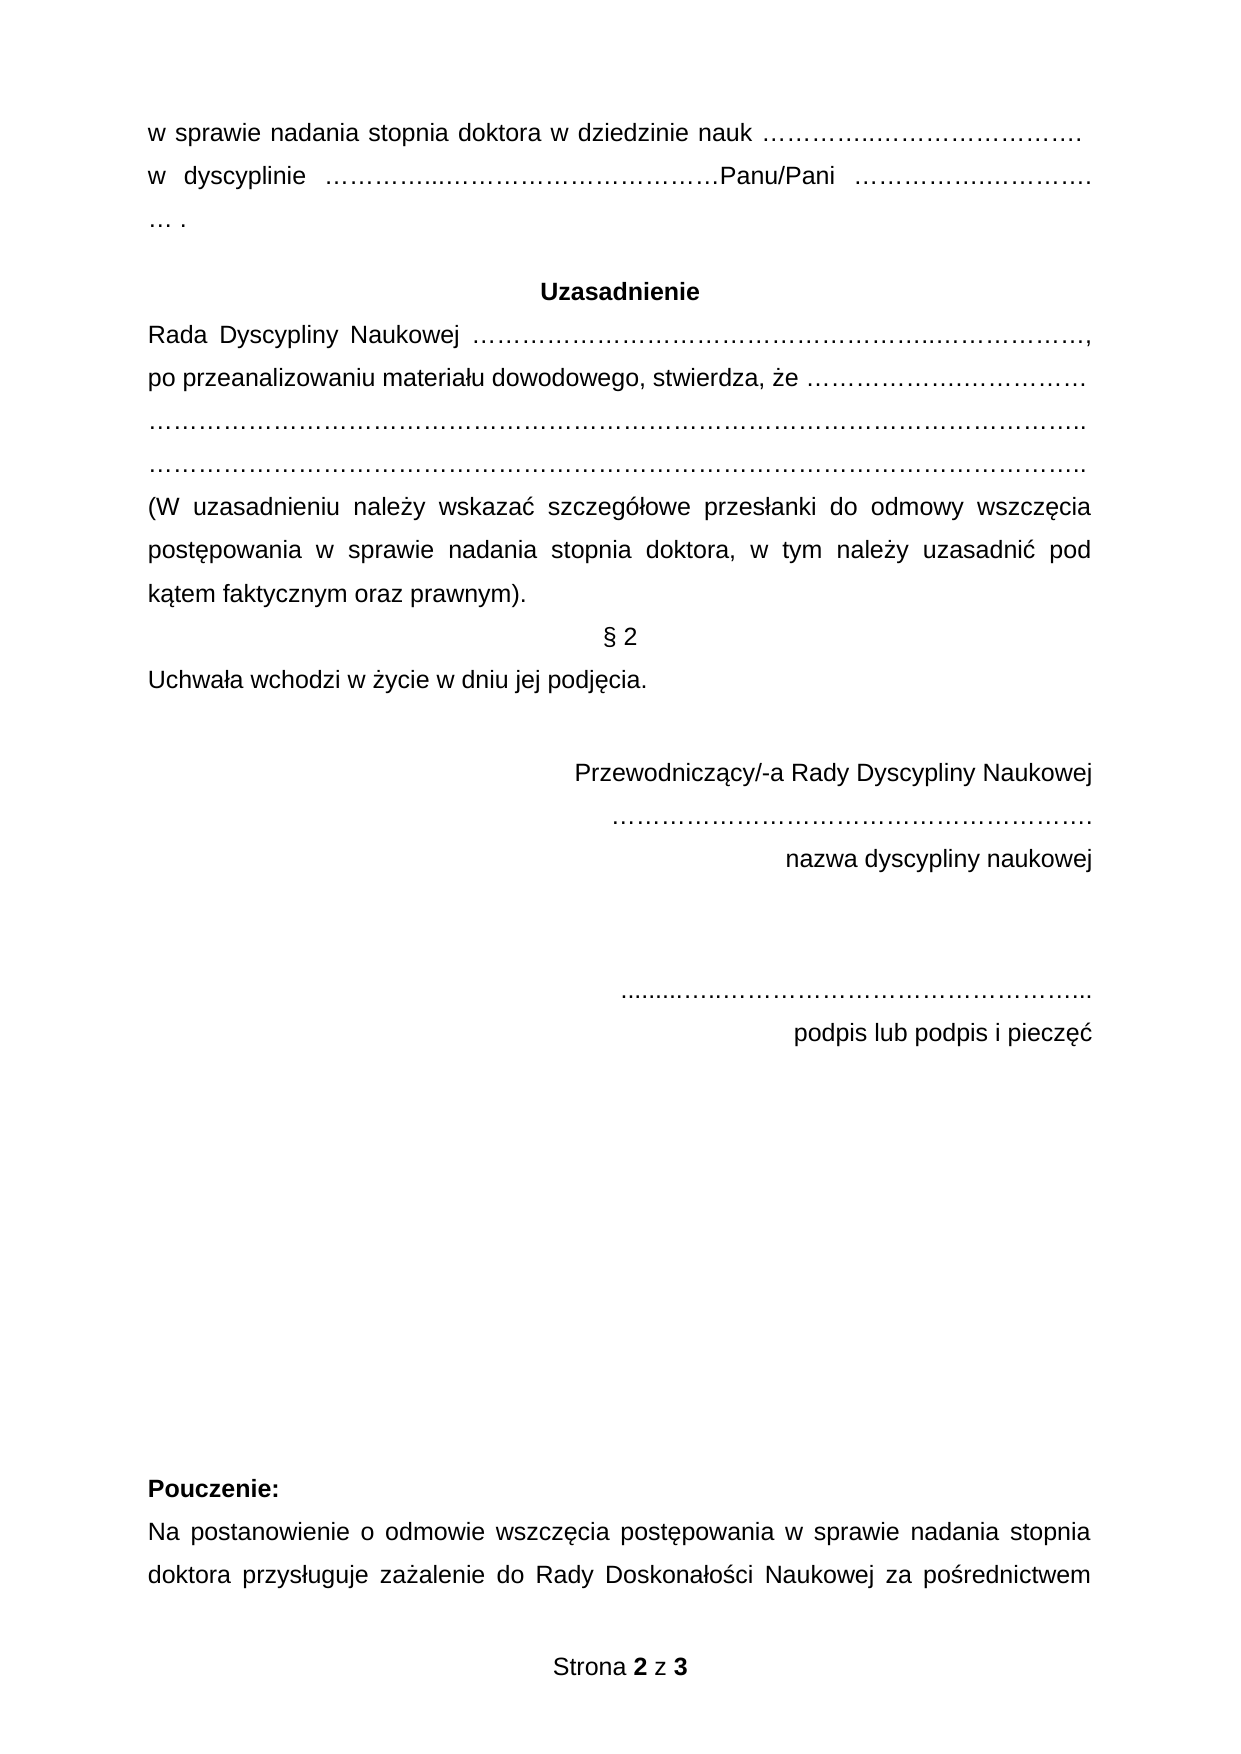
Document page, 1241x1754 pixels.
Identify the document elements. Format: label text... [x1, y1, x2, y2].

text Uchwała wchodzi w życie w dniu jej podjęcia. [148, 665, 1092, 693]
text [148, 1517, 1092, 1588]
text Uzasadnienie [148, 277, 1092, 305]
text Przewodniczący/-a Rady Dyscypliny Naukowej [148, 758, 1092, 787]
text ………………………………………………………………………………………………….. [148, 449, 1092, 478]
text …………………………………………………. [148, 801, 1092, 830]
text nazwa dyscypliny naukowej [148, 844, 1092, 873]
text § 2 [148, 622, 1092, 650]
text w sprawie nadania stopnia doktora w dziedzinie nauk …………..……………………. w dyscyplinie …………...……………………………Panu/Pani …………….………….… . [148, 118, 1092, 233]
text (W uzasadnieniu należy wskazać szczegółowe przesłanki do odmowy wszczęcia postępowania w sprawie nadania stopnia doktora, w tym należy uzasadnić pod kątem faktycznym oraz prawnym). [148, 492, 1092, 607]
text Rada Dyscypliny Naukowej ………………………………………………..………………, po przeanalizowaniu materiału dowodowego, stwierdza, że ……………….…………… [148, 320, 1092, 392]
text ………………………………………………………………………………………………….. [148, 406, 1092, 435]
text Pouczenie: [148, 1473, 1092, 1502]
text podpis lub podpis i pieczęć [664, 1018, 1092, 1047]
text .........…..……………………………………... [516, 975, 1092, 1003]
